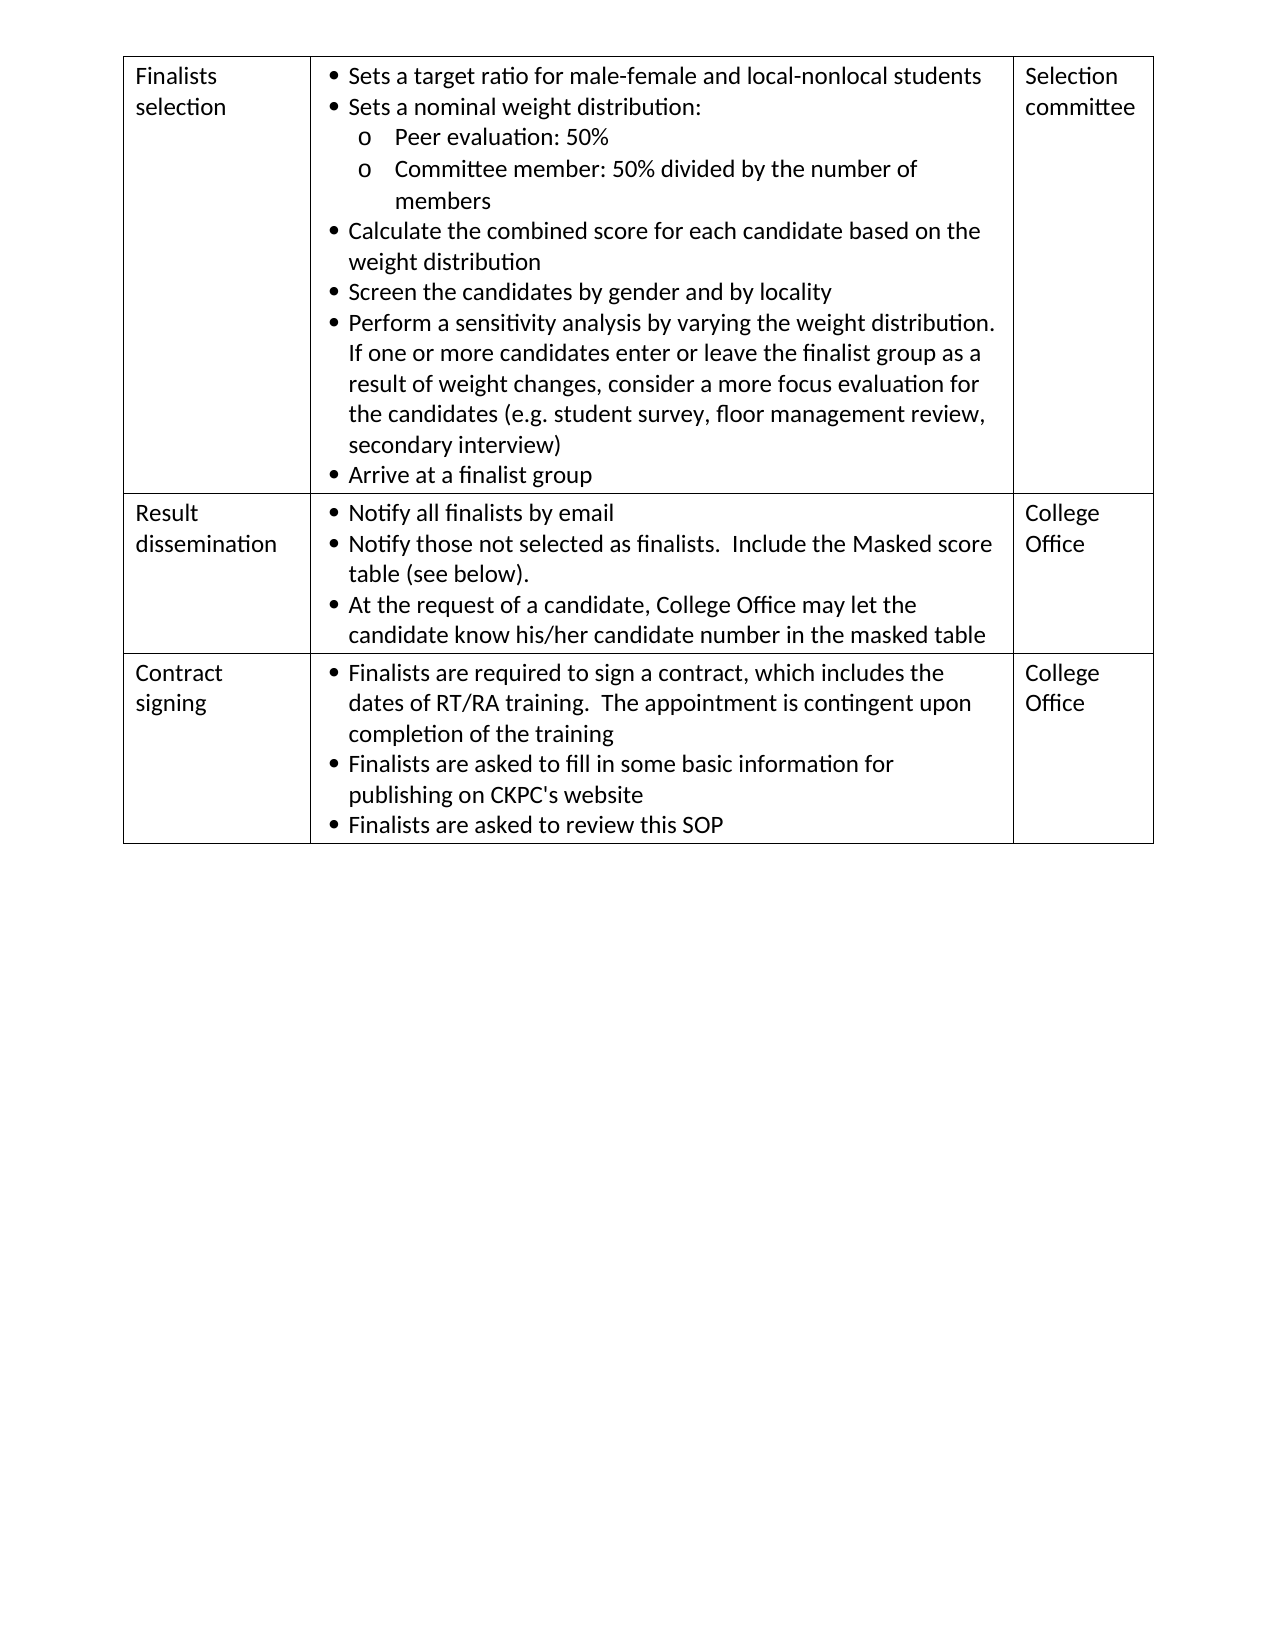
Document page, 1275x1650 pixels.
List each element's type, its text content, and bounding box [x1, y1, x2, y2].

table_cell Finalists selection [124, 57, 310, 493]
table_cell Result dissemination [124, 494, 310, 653]
table_cell Contract signing [124, 654, 310, 843]
table_cell College Office [1014, 494, 1153, 653]
table_cell Sets a target ratio for male-female and local-nonlocal students Sets a nominal weight distribution: Peer evaluation: 50% Committee member: 50% divided by the number of members Calculate the combined score for each candidate based on the weight distribution Screen the candidates by gender and by locality Perform a sensitivity analysis by varying the weight distribution. If one or more candidates enter or leave the finalist group as a result of weight changes, consider a more focus evaluation for the candidates (e.g. student survey, floor management review, secondary interview) Arrive at a finalist group [311, 57, 1013, 493]
table_cell Notify all finalists by email Notify those not selected as finalists. Include the Masked score table (see below). At the request of a candidate, College Office may let the candidate know his/her candidate number in the masked table [311, 494, 1013, 653]
table_cell College Office [1014, 654, 1153, 843]
table_cell Finalists are required to sign a contract, which includes the dates of RT/RA training. The appointment is contingent upon completion of the training Finalists are asked to fill in some basic information for publishing on CKPC's website Finalists are asked to review this SOP [311, 654, 1013, 843]
table_cell Selection committee [1014, 57, 1153, 493]
